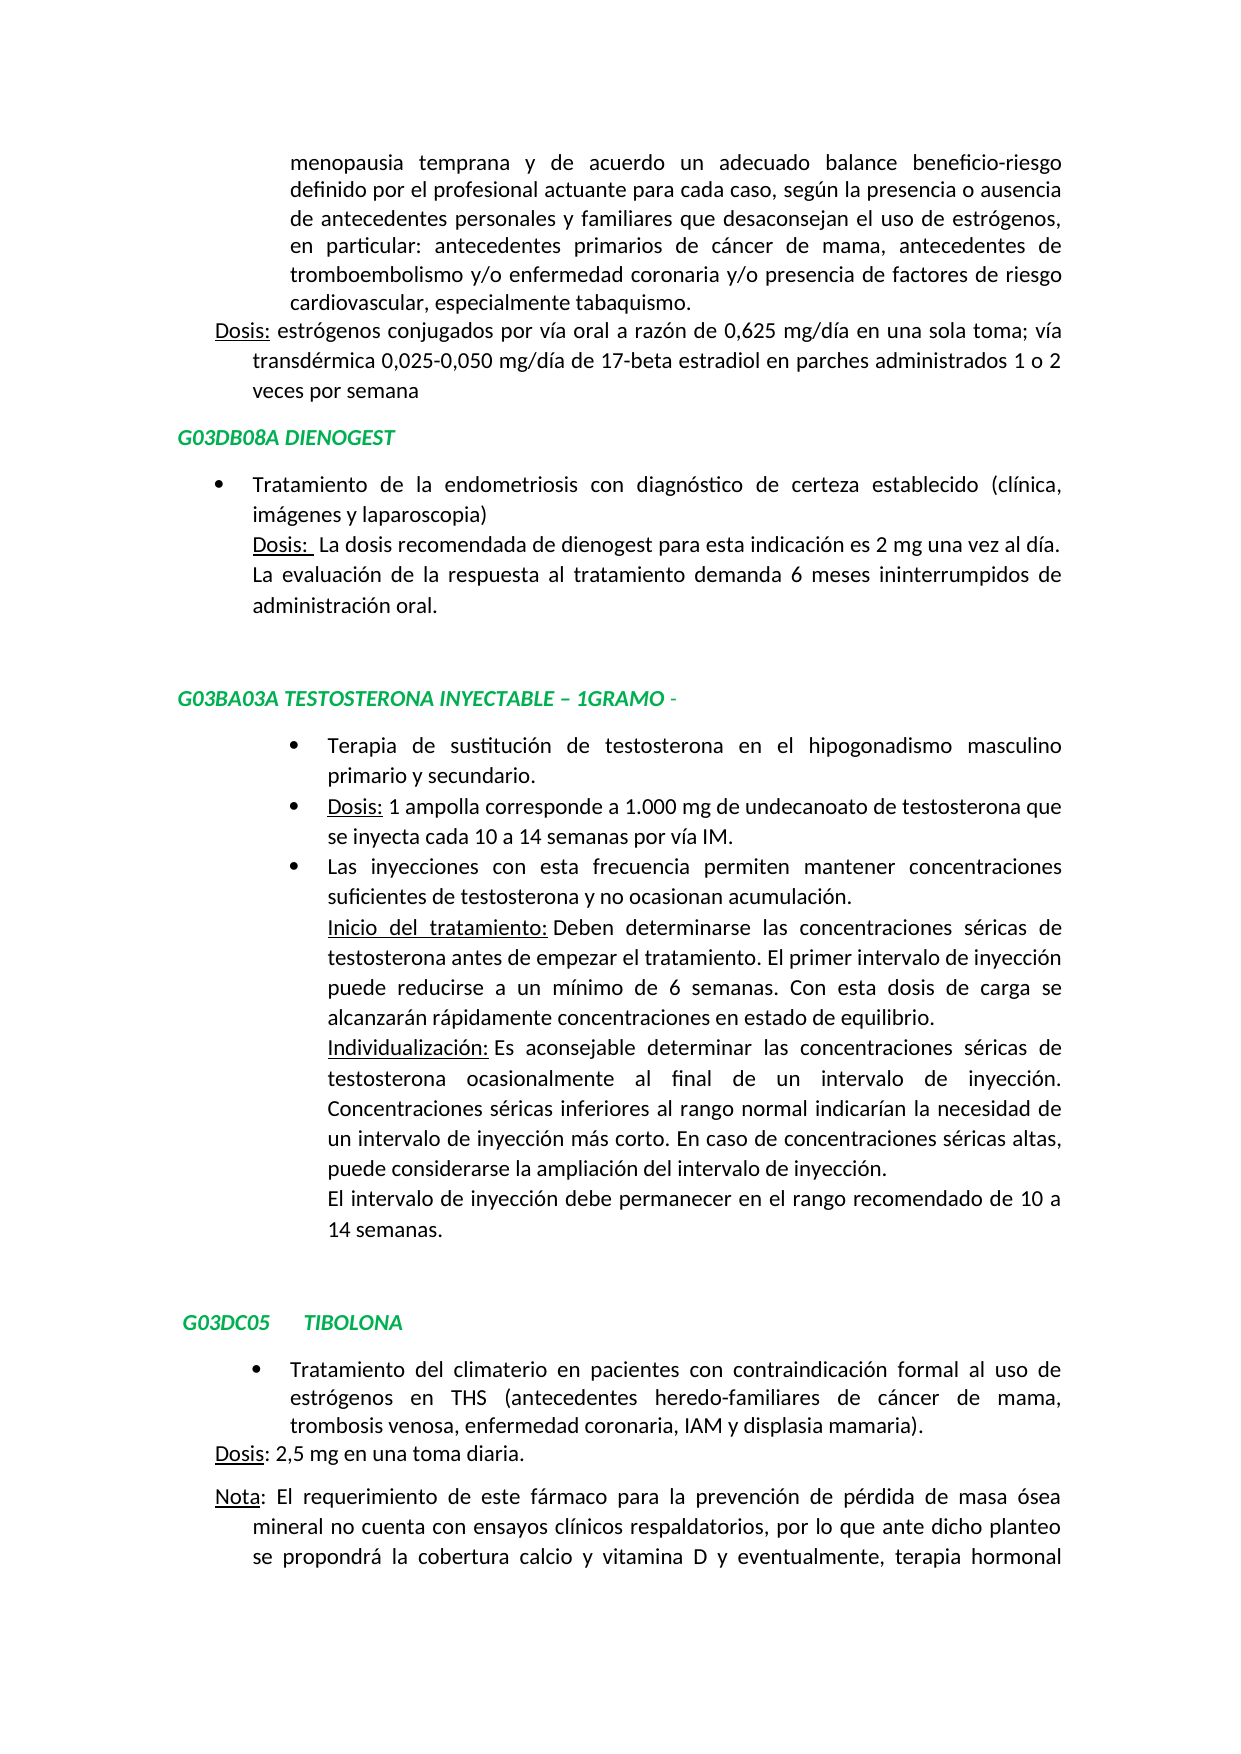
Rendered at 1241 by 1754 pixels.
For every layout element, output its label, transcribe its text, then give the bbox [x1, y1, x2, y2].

text G03DB08A DIENOGEST [177, 423, 1063, 451]
text Dosis: 2,5 mg en una toma diaria. [215, 1439, 1063, 1467]
list Individualización: Es aconsejable determinar las concentraciones séricas de testosterona ocasionalmente al final de un intervalo de inyección. Concentraciones séricas inferiores al rango normal indicarían la necesidad de un intervalo de inyección más corto. En caso de concentraciones séricas altas, puede considerarse la ampliación del intervalo de inyección. [327, 1033, 1063, 1182]
list Terapia de sustitución de testosterona en el hipogonadismo masculino primario y secundario. [290, 731, 1063, 789]
list Dosis: La dosis recomendada de dienogest para esta indicación es 2 mg una vez al día. La evaluación de la respuesta al tratamiento demanda 6 meses ininterrumpidos de administración oral. [252, 530, 1063, 619]
text G03DC05 TIBOLONA [182, 1308, 1063, 1336]
text Dosis: estrógenos conjugados por vía oral a razón de 0,625 mg/día en una sola toma; vía transdérmica 0,025-0,050 mg/día de 17-beta estradiol en parches administrados 1 o 2 veces por semana [215, 316, 1063, 404]
list Dosis: 1 ampolla corresponde a 1.000 mg de undecanoato de testosterona que se inyecta cada 10 a 14 semanas por vía IM. [290, 792, 1063, 850]
list El intervalo de inyección debe permanecer en el rango recomendado de 10 a 14 semanas. [327, 1184, 1063, 1243]
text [215, 1482, 1063, 1571]
list Tratamiento del climaterio en pacientes con contraindicación formal al uso de estrógenos en THS (antecedentes heredo-familiares de cáncer de mama, trombosis venosa, enfermedad coronaria, IAM y displasia mamaria). [252, 1355, 1063, 1439]
list Tratamiento de la endometriosis con diagnóstico de certeza establecido (clínica, imágenes y laparoscopia) [215, 470, 1063, 528]
list Las inyecciones con esta frecuencia permiten mantener concentraciones suficientes de testosterona y no ocasionan acumulación. [290, 852, 1063, 910]
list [252, 148, 1063, 316]
text G03BA03A TESTOSTERONA INYECTABLE – 1GRAMO - [177, 684, 1063, 712]
list Inicio del tratamiento: Deben determinarse las concentraciones séricas de testosterona antes de empezar el tratamiento. El primer intervalo de inyección puede reducirse a un mínimo de 6 semanas. Con esta dosis de carga se alcanzarán rápidamente concentraciones en estado de equilibrio. [327, 913, 1063, 1031]
